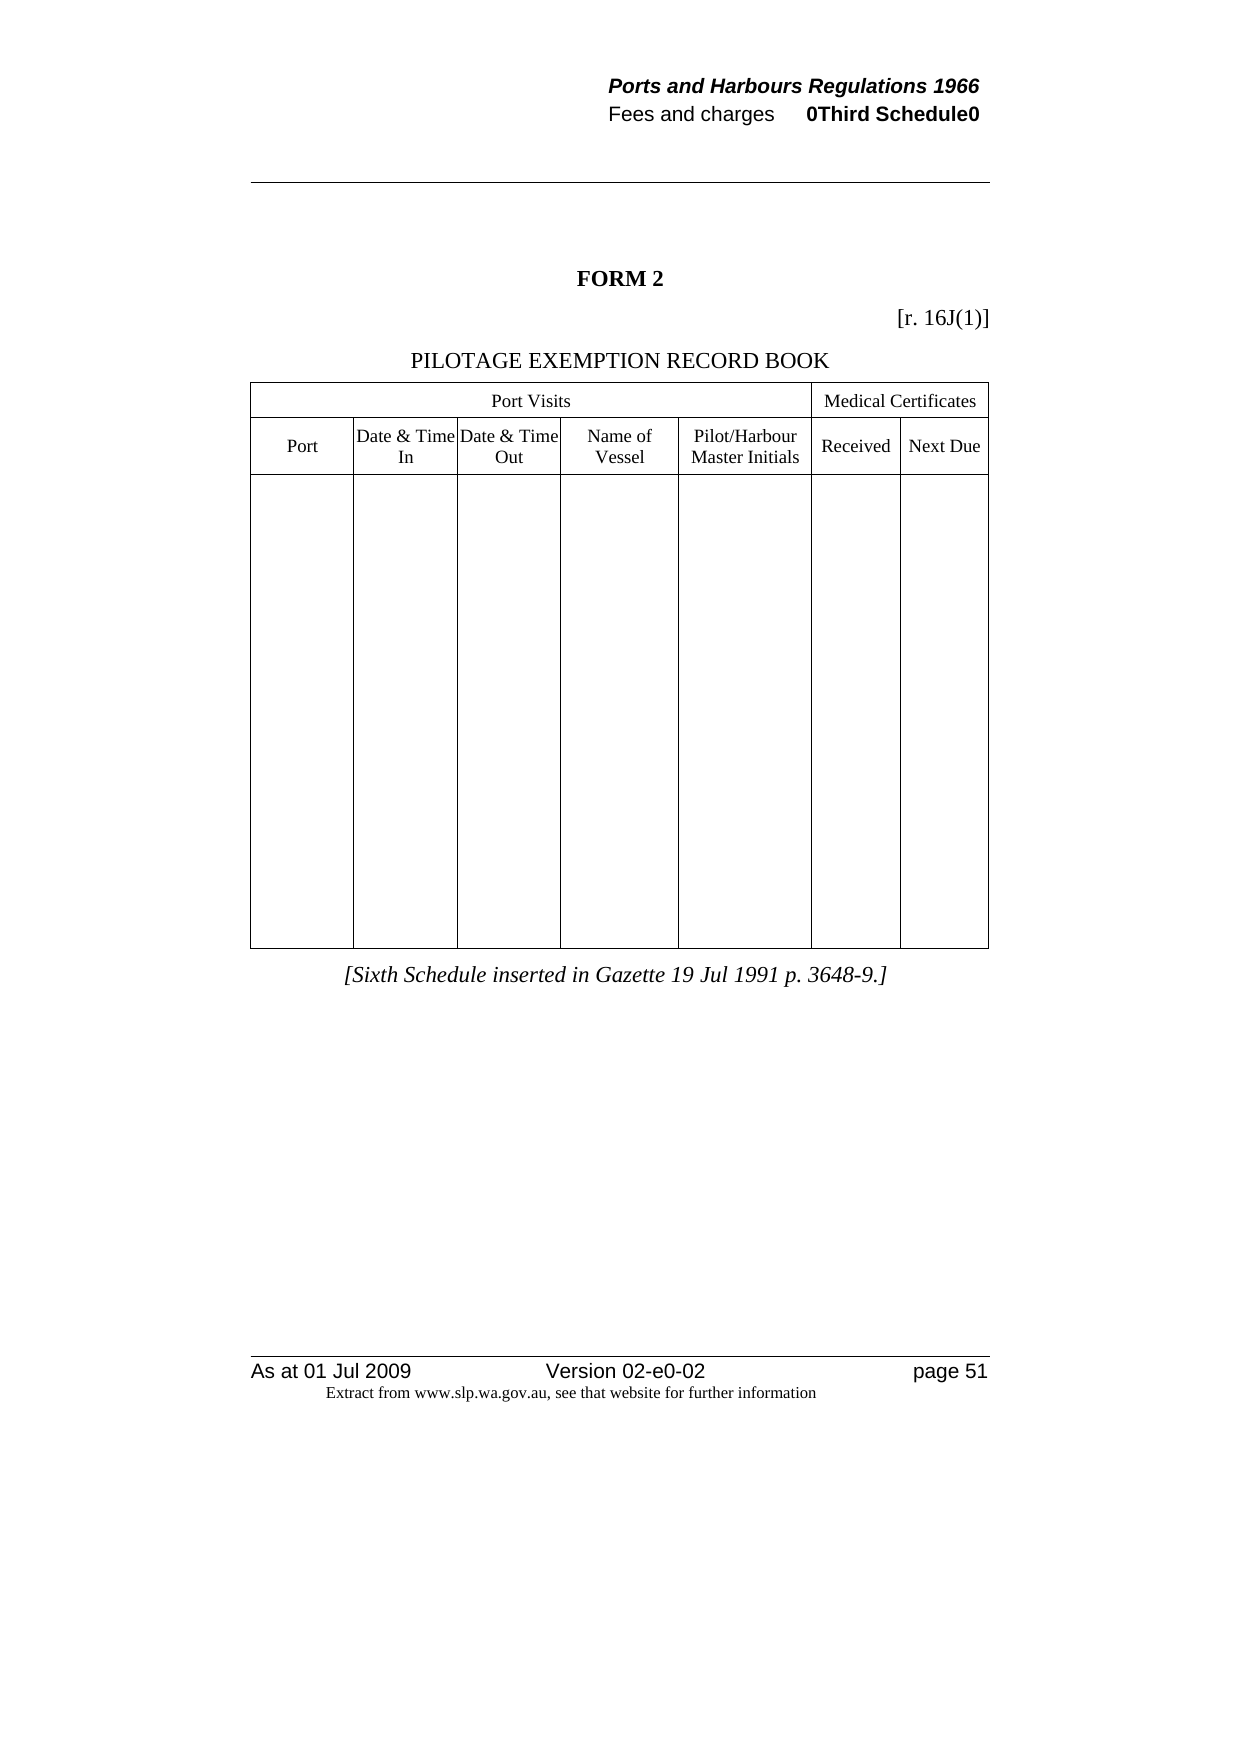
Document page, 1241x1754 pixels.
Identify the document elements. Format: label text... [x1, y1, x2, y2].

table_cell [458, 475, 560, 948]
table_header Port Visits [251, 383, 811, 417]
text [r. 16J(1)] [251, 304, 990, 330]
table_cell Pilot/Harbour Master Initials [679, 418, 811, 474]
table_cell [901, 475, 988, 948]
table_cell [812, 475, 900, 948]
subtitle FORM 2 [251, 264, 990, 291]
table_cell Port [251, 418, 353, 474]
table_cell Name of Vessel [561, 418, 678, 474]
table_header Medical Certificates [812, 383, 988, 417]
table_cell Date & Time In [354, 418, 457, 474]
table_cell [679, 475, 811, 948]
subtitle PILOTAGE EXEMPTION RECORD BOOK [251, 347, 990, 374]
table_cell [251, 475, 353, 948]
table_cell Next Due [901, 418, 988, 474]
table_cell Received [812, 418, 900, 474]
table_cell [561, 475, 678, 948]
table_cell [354, 475, 457, 948]
text [Sixth Schedule inserted in Gazette 19 Jul 1991 p. 3648-9.] [251, 961, 990, 988]
table_cell Date & Time Out [458, 418, 560, 474]
